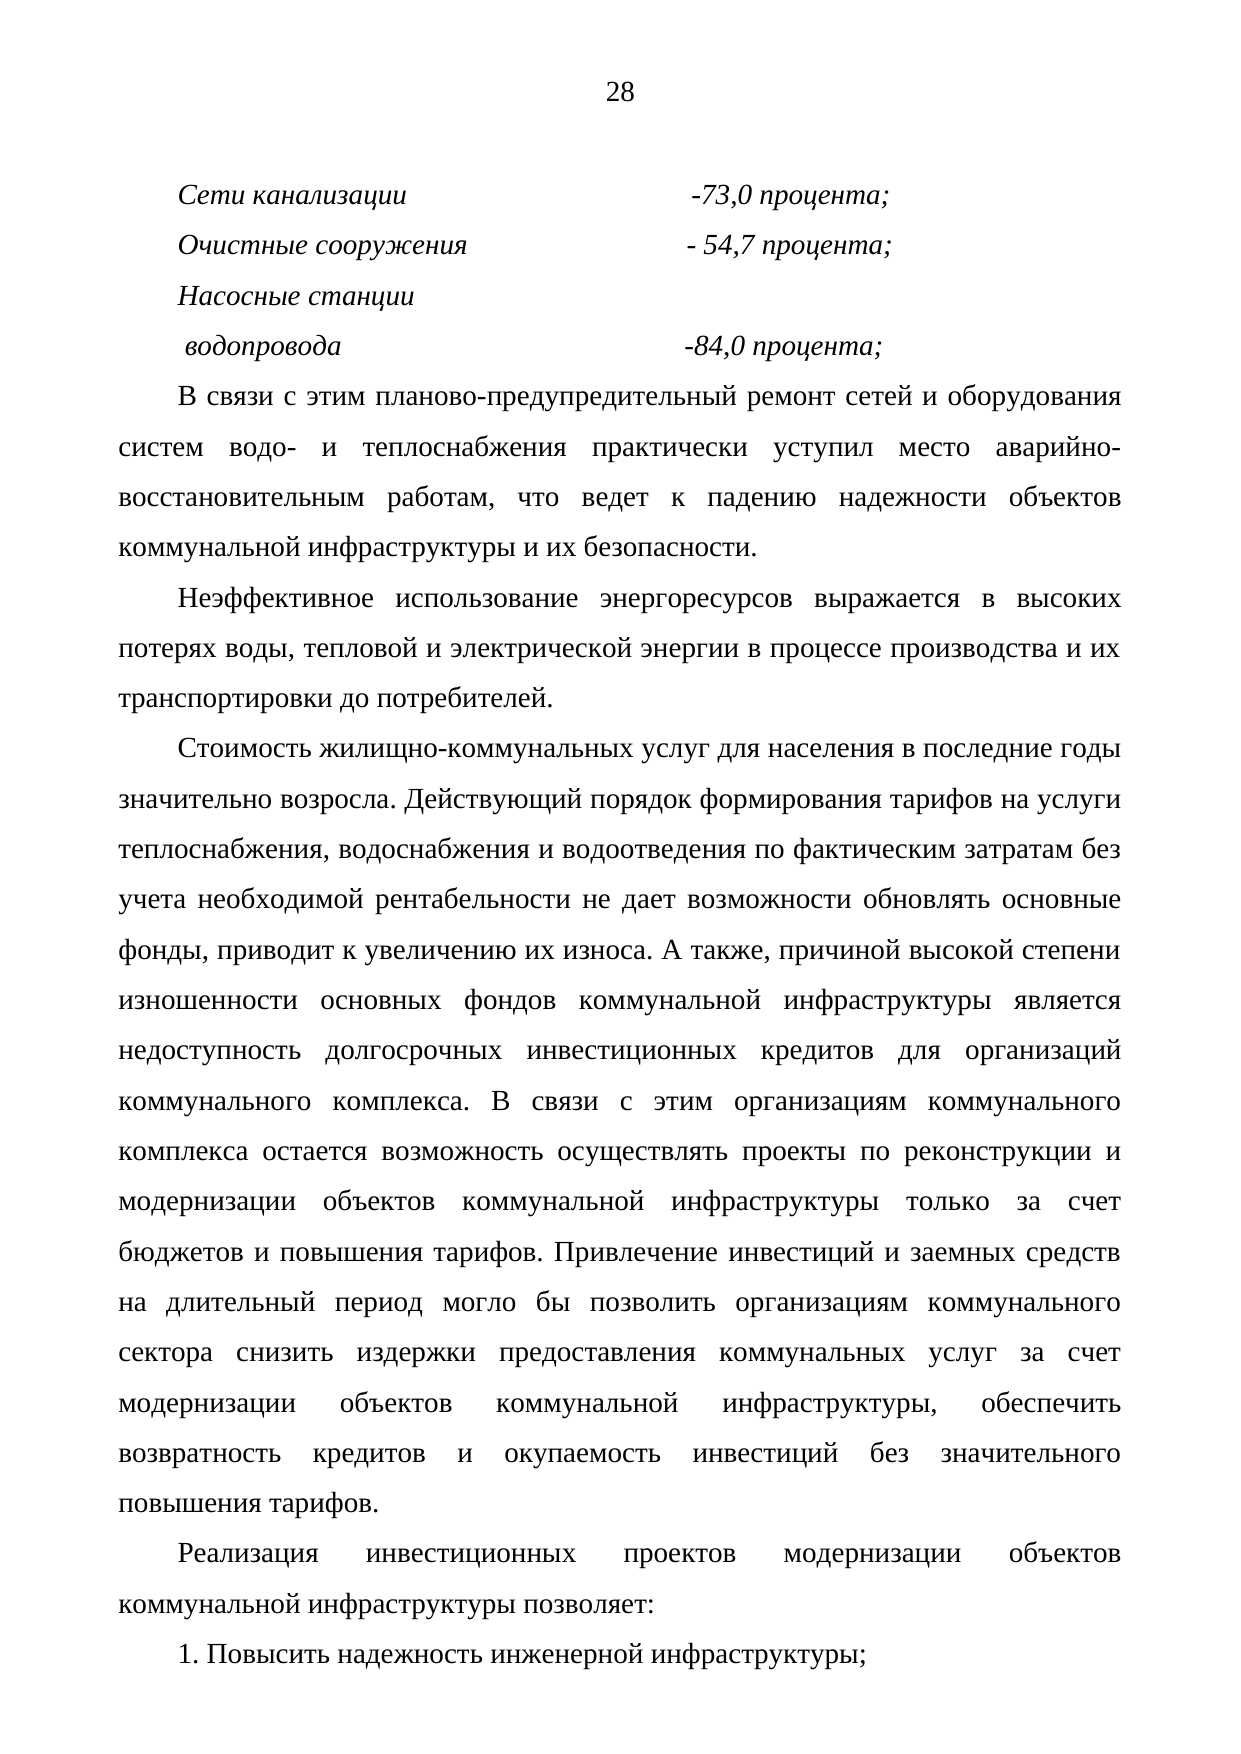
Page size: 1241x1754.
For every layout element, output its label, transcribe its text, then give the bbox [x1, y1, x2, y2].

text Стоимость жилищно-коммунальных услуг для населения в последние годы значительно возросла. Действующий порядок формирования тарифов на услуги теплоснабжения, водоснабжения и водоотведения по фактическим затратам без учета необходимой рентабельности не дает возможности обновлять основные фонды, приводит к увеличению их износа. А также, причиной высокой степени изношенности основных фондов коммунальной инфраструктуры является недоступность долгосрочных инвестиционных кредитов для организаций коммунального комплекса. В связи с этим организациям коммунального комплекса остается возможность осуществлять проекты по реконструкции и модернизации объектов коммунальной инфраструктуры только за счет бюджетов и повышения тарифов. Привлечение инвестиций и заемных средств на длительный период могло бы позволить организациям коммунального сектора снизить издержки предоставления коммунальных услуг за счет модернизации объектов коммунальной инфраструктуры, обеспечить возвратность кредитов и окупаемость инвестиций без значительного повышения тарифов. [118, 731, 1122, 1519]
text водопровода -84,0 процента; [118, 328, 1122, 362]
text Очистные сооружения - 54,7 процента; [118, 227, 1122, 261]
text Насосные станции [118, 278, 1122, 311]
text Неэффективное использование энергоресурсов выражается в высоких потерях воды, тепловой и электрической энергии в процессе производства и их транспортировки до потребителей. [118, 580, 1122, 714]
text 1. Повысить надежность инженерной инфраструктуры; [118, 1636, 1122, 1670]
text Сети канализации -73,0 процента; [118, 177, 1122, 211]
text В связи с этим планово-предупредительный ремонт сетей и оборудования систем водо- и теплоснабжения практически уступил место аварийно-восстановительным работам, что ведет к падению надежности объектов коммунальной инфраструктуры и их безопасности. [118, 378, 1122, 563]
text Реализация инвестиционных проектов модернизации объектов коммунальной инфраструктуры позволяет: [118, 1536, 1122, 1619]
